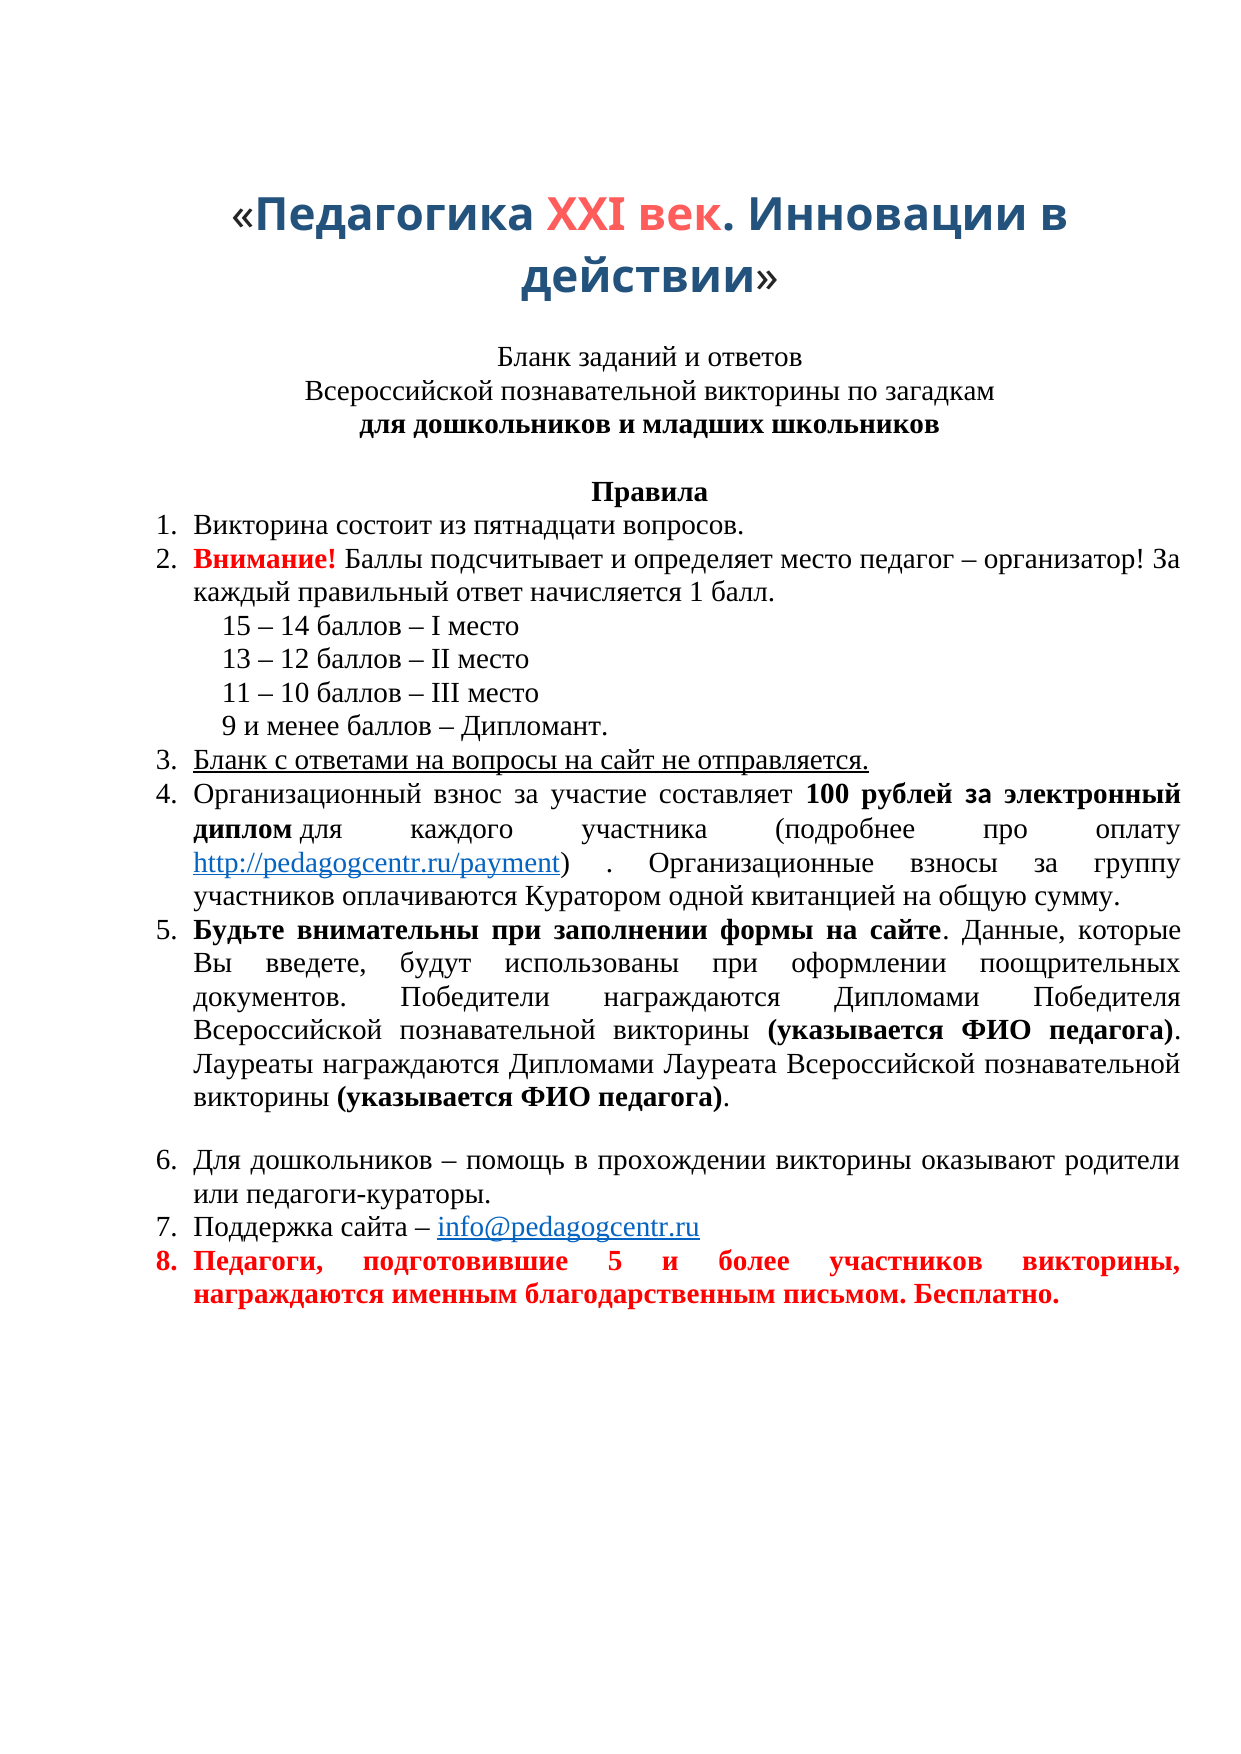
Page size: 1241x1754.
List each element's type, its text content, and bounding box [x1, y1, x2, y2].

list Бланк с ответами на вопросы на сайт не отправляется. [156, 742, 1181, 776]
text Правила [118, 474, 1181, 507]
text 13 – 12 баллов – II место [118, 641, 1181, 675]
list Внимание! Баллы подсчитывает и определяет место педагог – организатор! За каждый правильный ответ начисляется 1 балл. [156, 541, 1181, 608]
list Будьте внимательны при заполнении формы на сайте. Данные, которые Вы введете, будут использованы при оформлении поощрительных документов. Победители награждаются Дипломами Победителя Всероссийской познавательной викторины (указывается ФИО педагога). Лауреаты награждаются Дипломами Лауреата Всероссийской познавательной викторины (указывается ФИО педагога). [156, 912, 1181, 1113]
list Педагоги, подготовившие 5 и более участников викторины, награждаются именным благодарственным письмом. Бесплатно. [156, 1243, 1181, 1310]
text Бланк заданий и ответов [118, 339, 1181, 373]
text 9 и менее баллов – Дипломант. [118, 708, 1181, 742]
text 15 – 14 баллов – I место [118, 608, 1181, 641]
text 11 – 10 баллов – III место [118, 675, 1181, 708]
list Организационный взнос за участие составляет 100 рублей за электронный диплом для каждого участника (подробнее про оплату http://pedagogcentr.ru/payment) . Организационные взносы за группу участников оплачиваются Куратором одной квитанцией на общую сумму. [156, 776, 1181, 912]
list Поддержка сайта – info@pedagogcentr.ru [156, 1209, 1181, 1243]
list Викторина состоит из пятнадцати вопросов. [156, 507, 1181, 541]
text Всероссийской познавательной викторины по загадкам [118, 373, 1181, 407]
text «Педагогика XXI век. Инновации в действии» [778, 181, 1181, 306]
text «Педагогика XXI век. Инновации в действии» [547, 181, 722, 244]
text для дошкольников и младших школьников [118, 407, 1181, 440]
list Для дошкольников – помощь в прохождении викторины оказывают родители или педагоги-кураторы. [156, 1142, 1181, 1209]
text «Педагогика XXI век. Инновации в действии» [118, 181, 521, 306]
